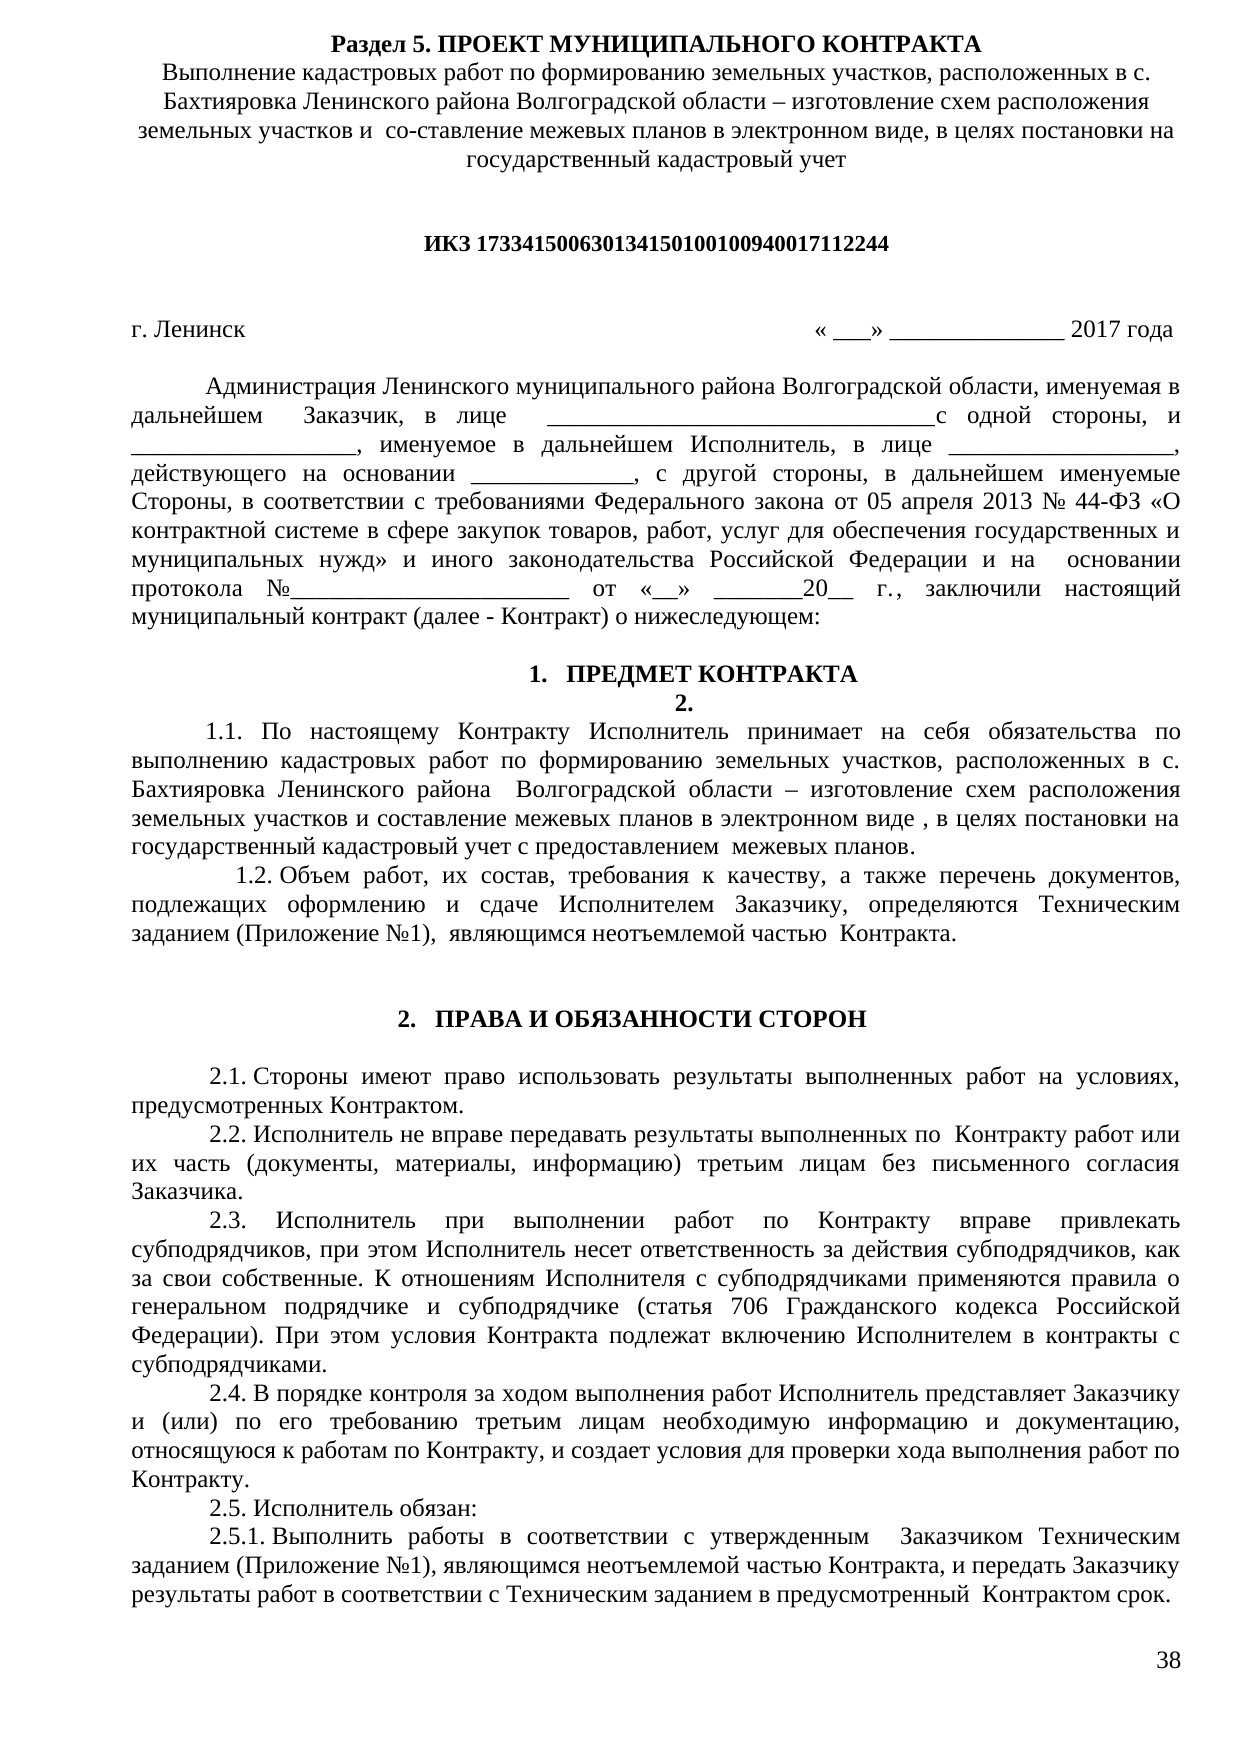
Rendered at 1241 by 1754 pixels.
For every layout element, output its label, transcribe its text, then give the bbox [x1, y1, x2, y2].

list ПРАВА И ОБЯЗАННОСТИ СТОРОН [94, 1004, 1181, 1033]
text 2.3. Исполнитель при выполнении работ по Контракту вправе привлекать субподрядчиков, при этом Исполнитель несет ответственность за действия субподрядчиков, как за свои собственные. К отношениям Исполнителя с субподрядчиками применяются правила о генеральном подрядчике и субподрядчике (статья 706 Гражданского кодекса Российской Федерации). При этом условия Контракта подлежат включению Исполнителем в контракты с субподрядчиками. [131, 1205, 1181, 1378]
text 2.2. Исполнитель не вправе передавать результаты выполненных по Контракту работ или их часть (документы, материалы, информацию) третьим лицам без письменного согласия Заказчика. [131, 1119, 1181, 1205]
text 2.4. В порядке контроля за ходом выполнения работ Исполнитель представляет Заказчику и (или) по его требованию третьим лицам необходимую информацию и документацию, относящуюся к работам по Контракту, и создает условия для проверки хода выполнения работ по Контракту. [131, 1378, 1181, 1493]
text Выполнение кадастровых работ по формированию земельных участков, расположенных в с. Бахтияровка Ленинского района Волгоградской области – изготовление схем расположения земельных участков и со-ставление межевых планов в электронном виде, в целях постановки на государственный кадастровый учет [131, 57, 1181, 172]
list ПРЕДМЕТ КОНТРАКТА [205, 659, 1181, 688]
text 2.5. Исполнитель обязан: [131, 1493, 1181, 1521]
text г. Ленинск « ___» ______________ 2017 года [131, 314, 1181, 343]
text ИКЗ 173341500630134150100100940017112244 [131, 230, 1181, 256]
text 1.1. По настоящему Контракту Исполнитель принимает на себя обязательства по выполнению кадастровых работ по формированию земельных участков, расположенных в с. Бахтияровка Ленинского района Волгоградской области – изготовление схем расположения земельных участков и составление межевых планов в электронном виде , в целях постановки на государственный кадастровый учет с предоставлением межевых планов. [131, 716, 1181, 860]
text Раздел 5. ПРОЕКТ МУНИЦИПАЛЬНОГО КОНТРАКТА [131, 29, 1181, 57]
text 2.5.1. Выполнить работы в соответствии с утвержденным Заказчиком Техническим заданием (Приложение №1), являющимся неотъемлемой частью Контракта, и передать Заказчику результаты работ в соответствии с Техническим заданием в предусмотренный Контрактом срок. [131, 1521, 1181, 1608]
text Администрация Ленинского муниципального района Волгоградской области, именуемая в дальнейшем Заказчик, в лице _______________________________с одной стороны, и __________________, именуемое в дальнейшем Исполнитель, в лице __________________, действующего на основании _____________, с другой стороны, в дальнейшем именуемые Стороны, в соответствии с требованиями Федерального закона от 05 апреля 2013 № 44-ФЗ «О контрактной системе в сфере закупок товаров, работ, услуг для обеспечения государственных и муниципальных нужд» и иного законодательства Российской Федерации и на основании протокола №______________________ от «__» _______20__ г., заключили настоящий муниципальный контракт (далее - Контракт) о нижеследующем: [131, 371, 1181, 630]
text 1.2. Объем работ, их состав, требования к качеству, а также перечень документов, подлежащих оформлению и сдаче Исполнителем Заказчику, определяются Техническим заданием (Приложение №1), являющимся неотъемлемой частью Контракта. [131, 860, 1181, 946]
text 2.1. Стороны имеют право использовать результаты выполненных работ на условиях, предусмотренных Контрактом. [131, 1061, 1181, 1119]
